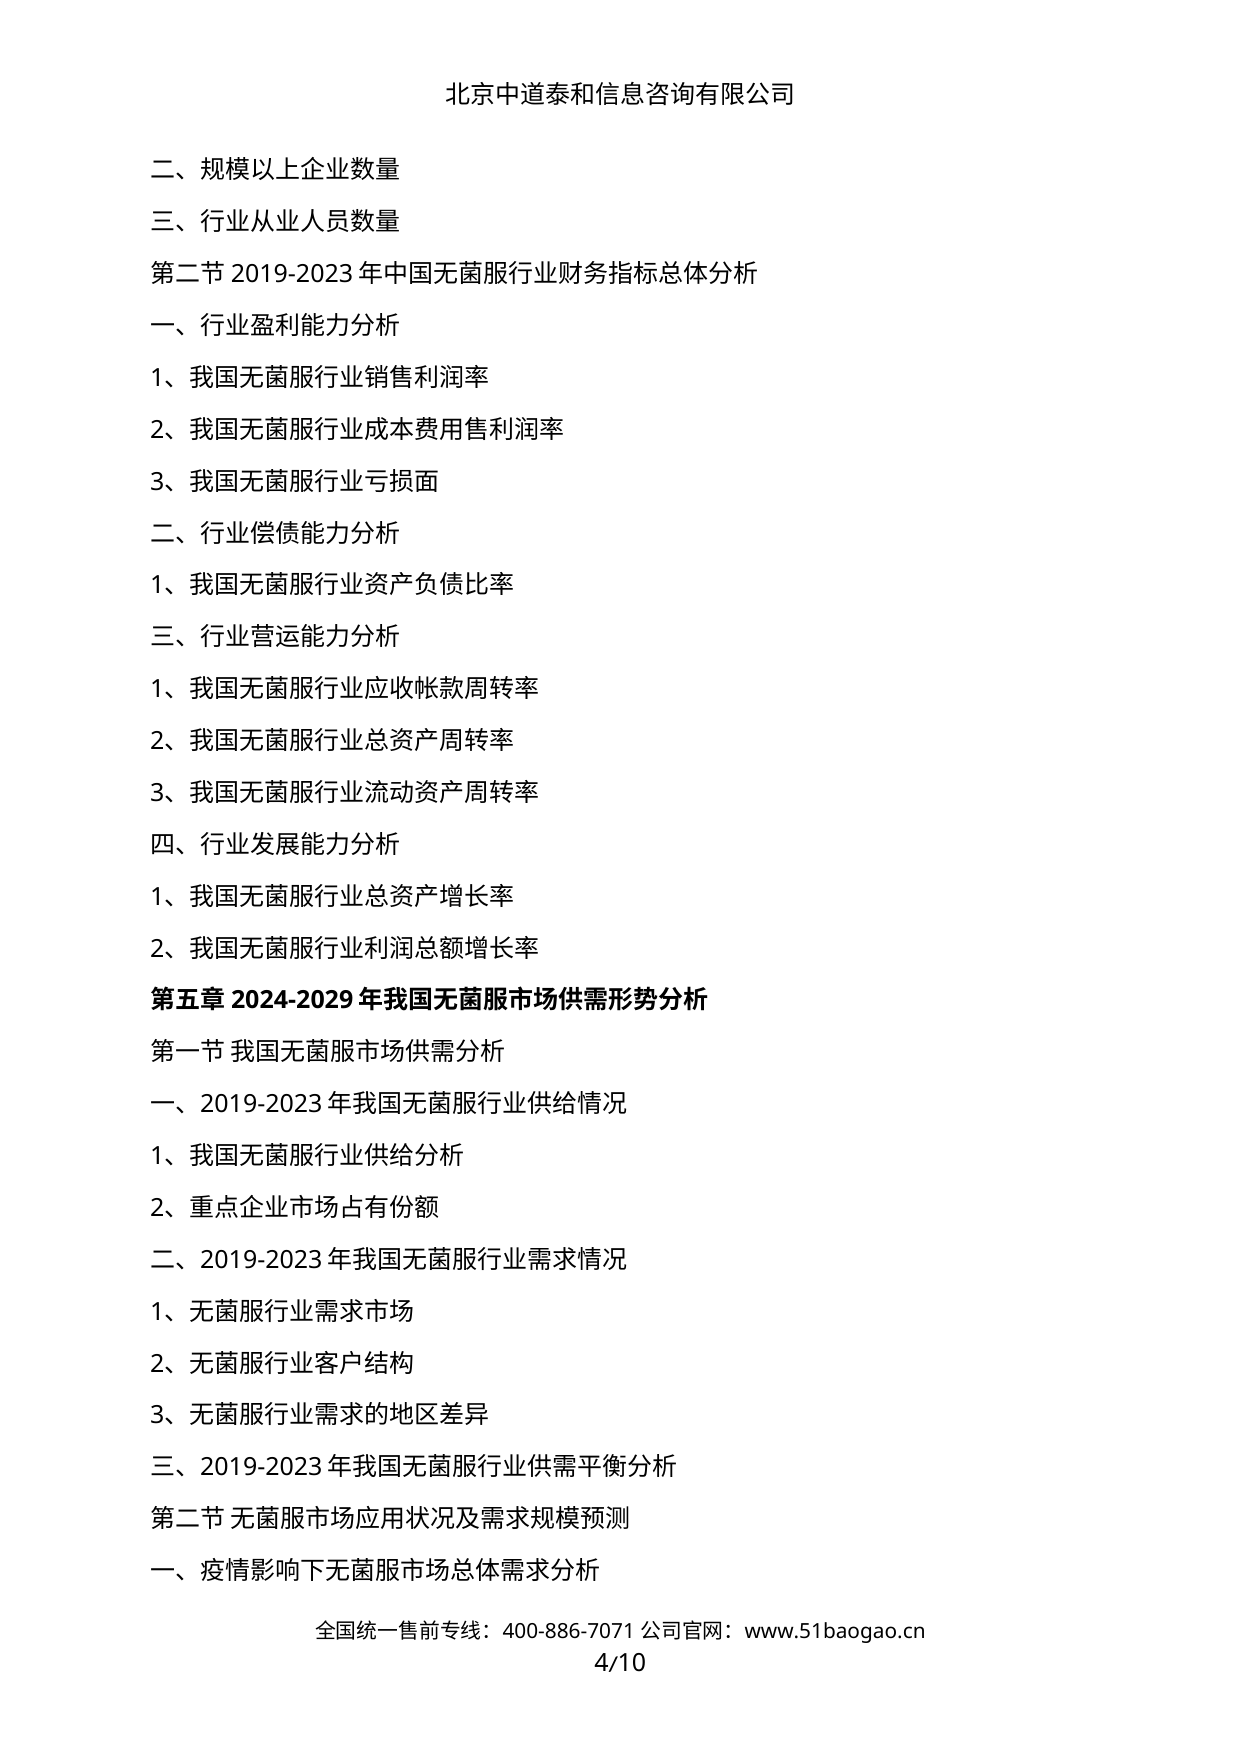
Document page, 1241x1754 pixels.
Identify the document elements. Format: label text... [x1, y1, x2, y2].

text 2、我国无菌服行业成本费用售利润率 [150, 409, 1090, 446]
text 二、行业偿债能力分析 [150, 513, 1090, 549]
text 2、重点企业市场占有份额 [150, 1187, 1090, 1224]
text 1、无菌服行业需求市场 [150, 1291, 1090, 1327]
text 3、我国无菌服行业亏损面 [150, 461, 1090, 497]
text 二、2019-2023年我国无菌服行业需求情况 [150, 1239, 1090, 1276]
text 第二节 无菌服市场应用状况及需求规模预测 [150, 1499, 1090, 1535]
text 2、无菌服行业客户结构 [150, 1343, 1090, 1379]
text 第一节 我国无菌服市场供需分析 [150, 1032, 1090, 1068]
text 四、行业发展能力分析 [150, 824, 1090, 861]
text 2、我国无菌服行业总资产周转率 [150, 721, 1090, 757]
text 三、行业营运能力分析 [150, 617, 1090, 653]
text 1、我国无菌服行业销售利润率 [150, 357, 1090, 394]
text 第二节 2019-2023年中国无菌服行业财务指标总体分析 [150, 254, 1090, 290]
text 三、行业从业人员数量 [150, 202, 1090, 238]
text 1、我国无菌服行业供给分析 [150, 1136, 1090, 1172]
text 3、无菌服行业需求的地区差异 [150, 1395, 1090, 1431]
text 1、我国无菌服行业总资产增长率 [150, 876, 1090, 912]
text 2、我国无菌服行业利润总额增长率 [150, 928, 1090, 964]
text 1、我国无菌服行业资产负债比率 [150, 565, 1090, 601]
text 第五章 2024-2029年我国无菌服市场供需形势分析 [150, 980, 1090, 1016]
text 一、疫情影响下无菌服市场总体需求分析 [150, 1551, 1090, 1587]
text 一、2019-2023年我国无菌服行业供给情况 [150, 1084, 1090, 1120]
text 3、我国无菌服行业流动资产周转率 [150, 772, 1090, 809]
text 1、我国无菌服行业应收帐款周转率 [150, 669, 1090, 705]
text 三、2019-2023年我国无菌服行业供需平衡分析 [150, 1447, 1090, 1483]
text 二、规模以上企业数量 [150, 150, 1090, 186]
text 一、行业盈利能力分析 [150, 306, 1090, 342]
